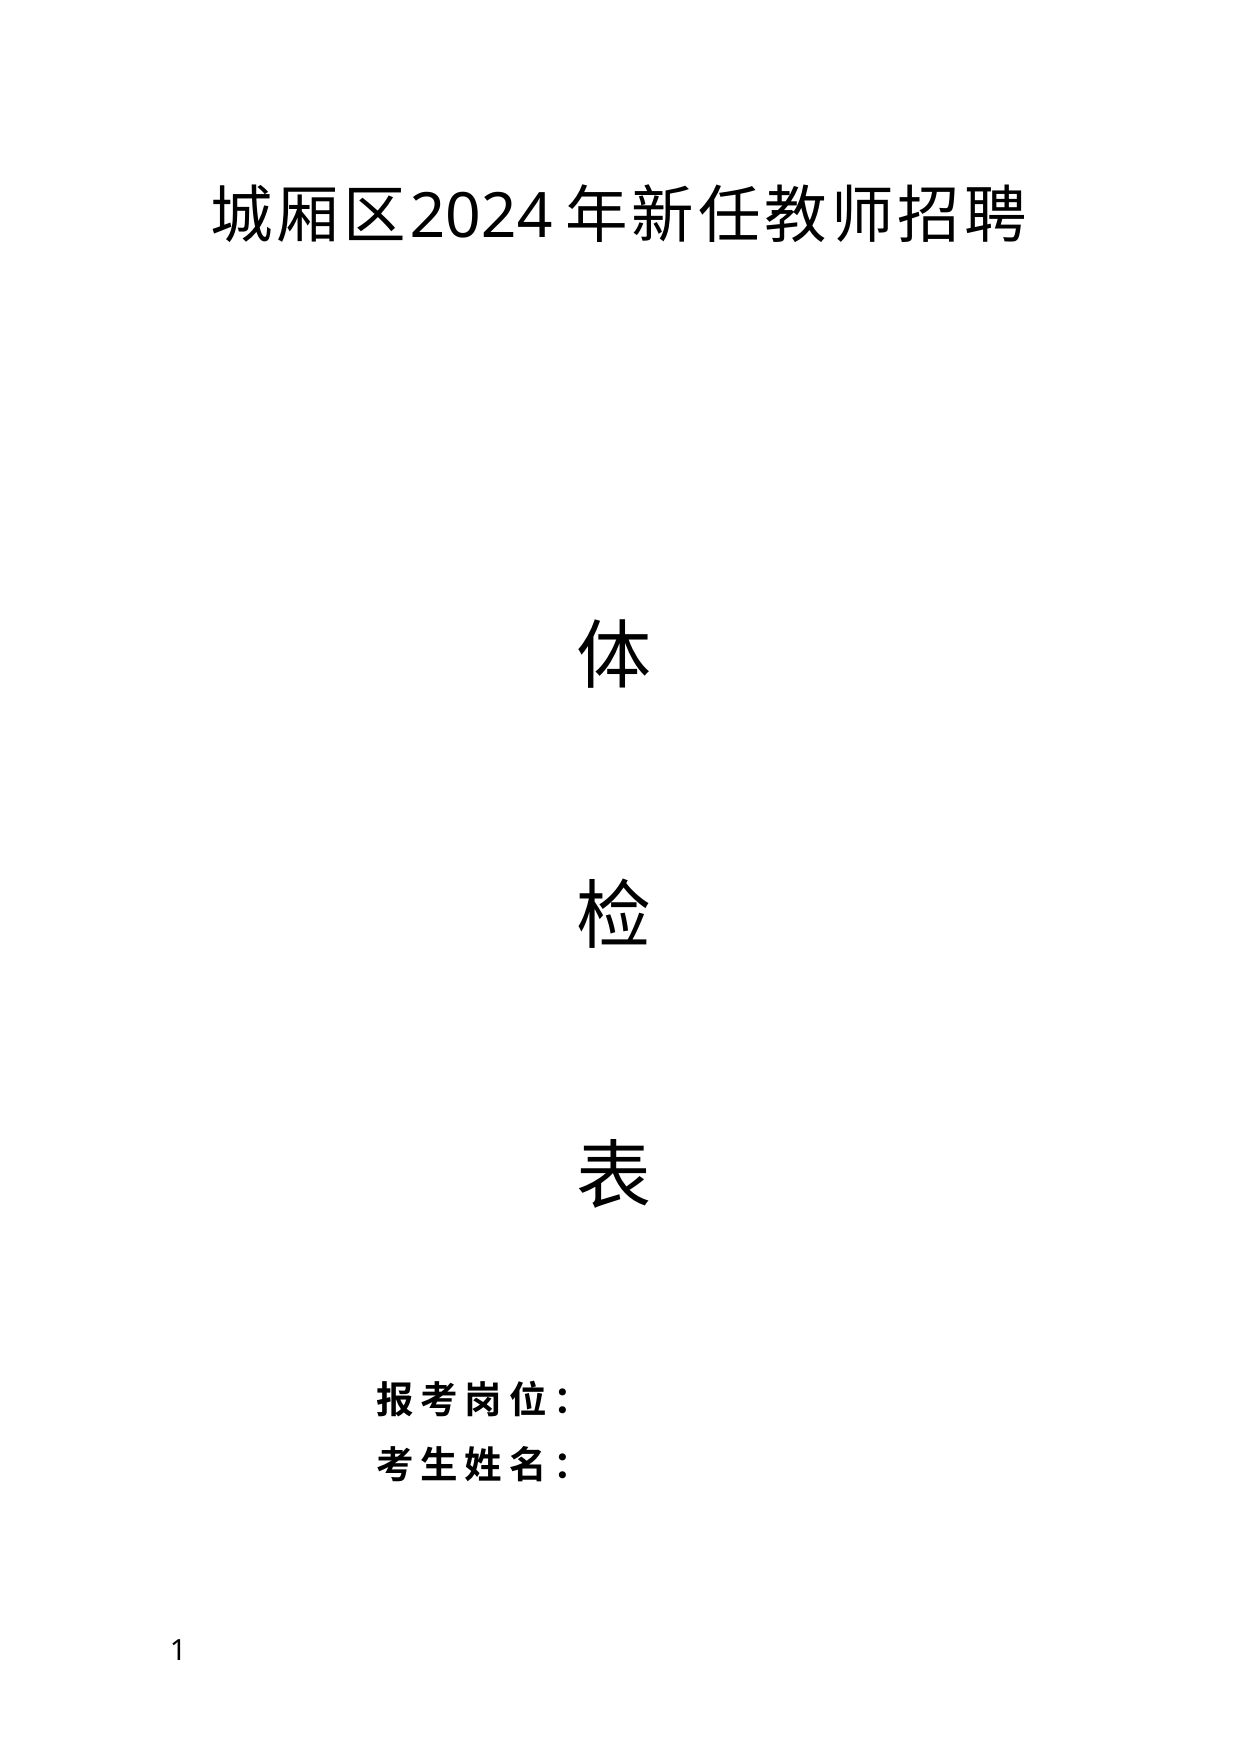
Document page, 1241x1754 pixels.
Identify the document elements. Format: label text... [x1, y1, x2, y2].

text 体 [176, 584, 1064, 714]
text 报考岗位： [176, 1364, 1064, 1429]
text 表 [176, 1104, 1064, 1234]
text 考生姓名： [176, 1429, 1064, 1494]
text 城厢区2024年新任教师招聘 [176, 162, 1064, 259]
text 检 [176, 844, 1064, 974]
